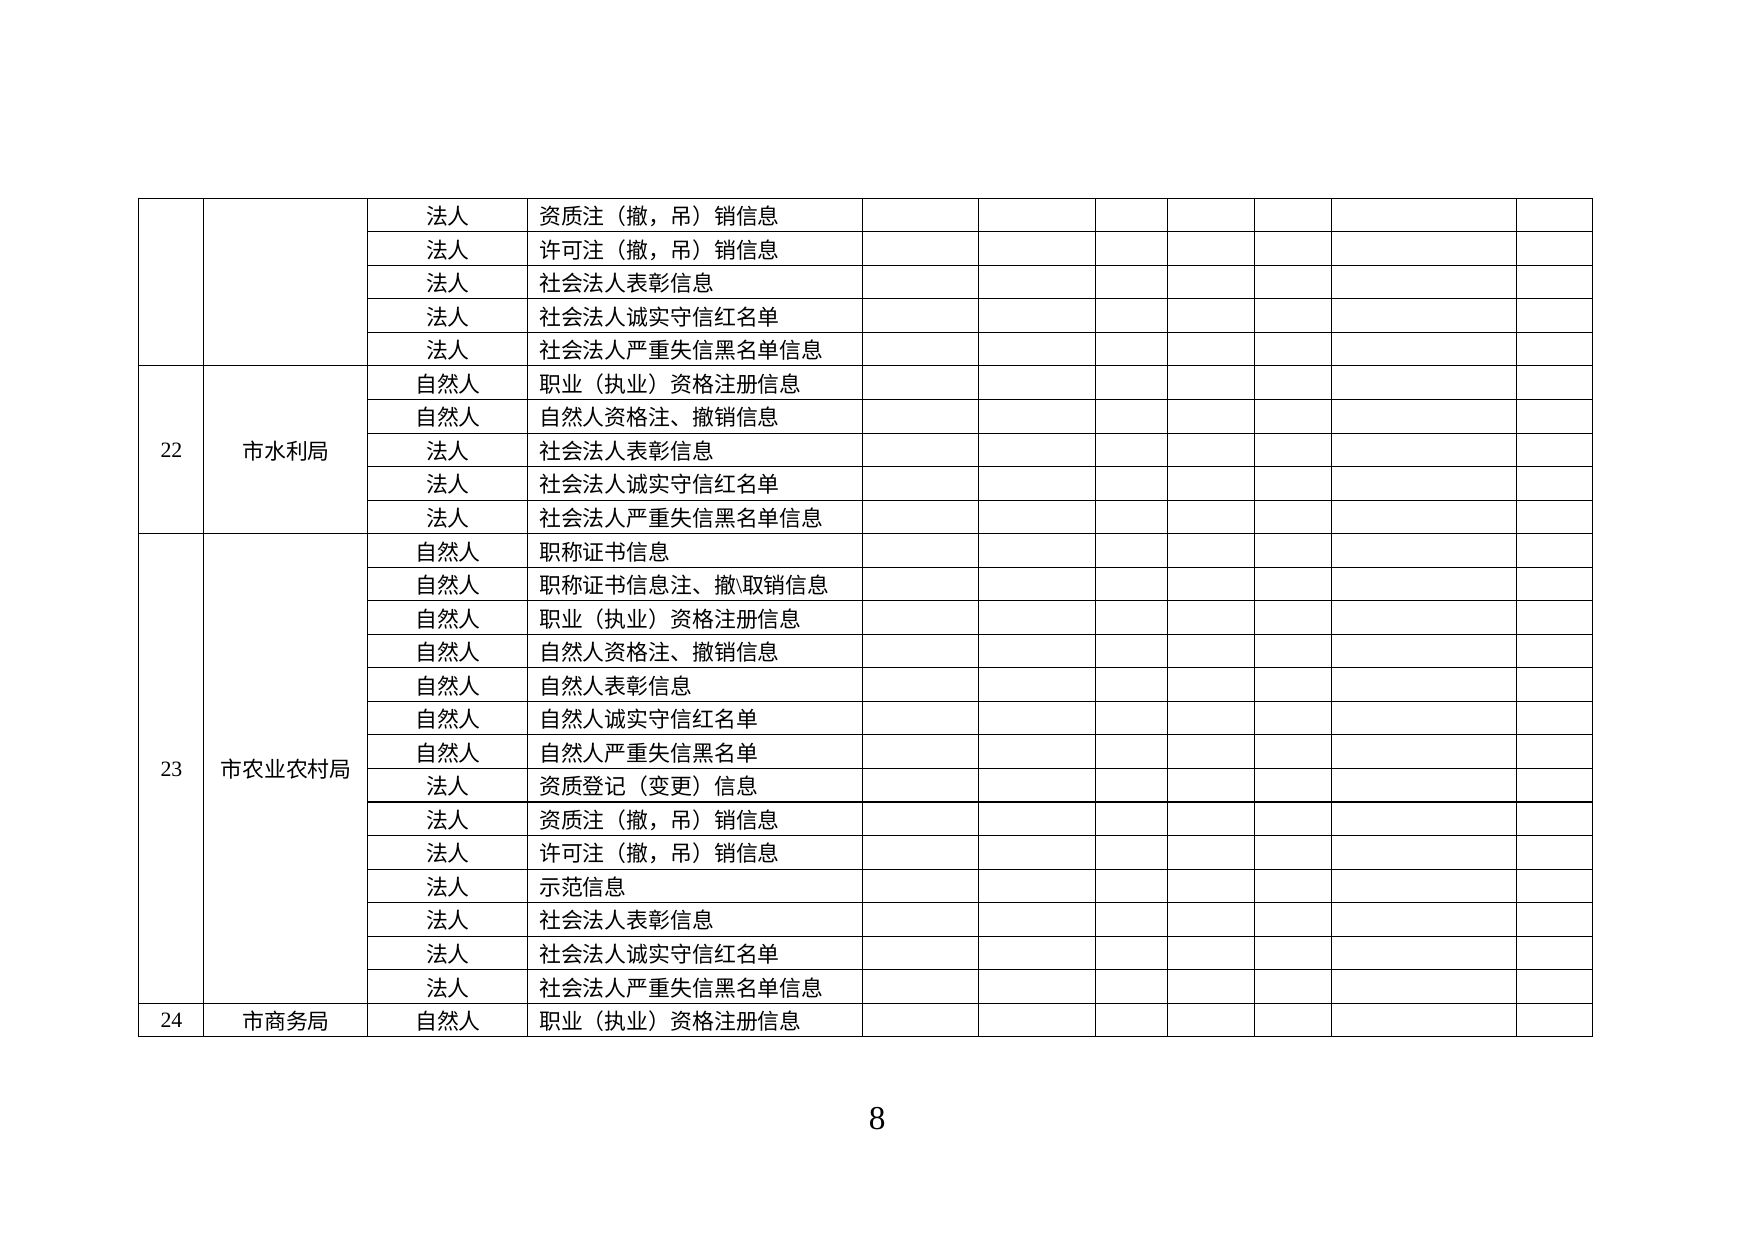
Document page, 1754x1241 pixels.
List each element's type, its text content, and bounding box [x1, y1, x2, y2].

table_cell [863, 434, 978, 466]
table_cell [863, 903, 978, 936]
table_cell [1168, 836, 1254, 868]
table_cell [979, 735, 1095, 768]
table_cell 职称证书信息注、撤\取销信息 [528, 568, 862, 600]
table_cell [979, 668, 1095, 701]
table_cell [863, 199, 978, 231]
table_cell [1168, 299, 1254, 332]
table_cell [1255, 501, 1331, 533]
table_cell [1517, 1004, 1592, 1036]
table_cell 自然人 [368, 400, 527, 432]
table_cell [863, 635, 978, 667]
table_cell 职业（执业）资格注册信息 [528, 366, 862, 399]
table_cell [1096, 635, 1167, 667]
table_cell [863, 400, 978, 432]
table_cell [863, 501, 978, 533]
table_cell [1168, 635, 1254, 667]
table_cell [1168, 333, 1254, 365]
table_cell 自然人 [368, 635, 527, 667]
table_cell [1255, 434, 1331, 466]
table_cell [863, 266, 978, 298]
table_cell [1517, 735, 1592, 768]
table_cell [863, 702, 978, 734]
table_cell [1517, 970, 1592, 1003]
table_cell [1168, 534, 1254, 567]
table_cell [1332, 735, 1516, 768]
table_cell 社会法人表彰信息 [528, 903, 862, 936]
table_cell [1168, 568, 1254, 600]
table_cell [1517, 601, 1592, 634]
table_cell [979, 434, 1095, 466]
table_cell [979, 769, 1095, 801]
table_cell [979, 1004, 1095, 1036]
table_cell [1517, 568, 1592, 600]
table_cell [1096, 970, 1167, 1003]
table_cell 法人 [368, 266, 527, 298]
table_cell [1255, 467, 1331, 499]
table_cell [1096, 601, 1167, 634]
table_cell [1517, 903, 1592, 936]
table_cell 社会法人严重失信黑名单信息 [528, 970, 862, 1003]
table_cell [1168, 601, 1254, 634]
table_cell [1517, 333, 1592, 365]
table_cell [1332, 467, 1516, 499]
table_cell [863, 1004, 978, 1036]
table_cell 法人 [368, 299, 527, 332]
table_cell [863, 803, 978, 835]
table_cell [1168, 199, 1254, 231]
table_cell [1332, 400, 1516, 432]
table_cell [1255, 903, 1331, 936]
table_cell [1517, 400, 1592, 432]
table_cell [1517, 803, 1592, 835]
table_cell [1096, 870, 1167, 902]
table_cell [863, 568, 978, 600]
table_cell [1517, 266, 1592, 298]
table_cell [979, 534, 1095, 567]
table_cell [1168, 870, 1254, 902]
table_cell 职称证书信息 [528, 534, 862, 567]
table_cell [1332, 1004, 1516, 1036]
table_cell [1332, 803, 1516, 835]
table_cell 法人 [368, 903, 527, 936]
table_cell 职业（执业）资格注册信息 [528, 1004, 862, 1036]
table_cell [1168, 467, 1254, 499]
table_cell 自然人 [368, 1004, 527, 1036]
table_cell [1255, 702, 1331, 734]
table_cell [1332, 769, 1516, 801]
table_cell [1168, 668, 1254, 701]
table_cell [1255, 232, 1331, 265]
table_cell [979, 232, 1095, 265]
table_cell 资质注（撤，吊）销信息 [528, 199, 862, 231]
table_cell [1168, 903, 1254, 936]
table_cell 示范信息 [528, 870, 862, 902]
table_cell [1332, 836, 1516, 868]
table_cell [1168, 702, 1254, 734]
table_cell [1096, 501, 1167, 533]
table_cell [1332, 266, 1516, 298]
table_cell [1168, 735, 1254, 768]
table_cell [1096, 836, 1167, 868]
table_cell [1096, 803, 1167, 835]
table_cell [1096, 1004, 1167, 1036]
table_cell 自然人 [368, 668, 527, 701]
table_cell 法人 [368, 467, 527, 499]
table_cell [1096, 735, 1167, 768]
table_cell [1332, 199, 1516, 231]
table_cell [979, 333, 1095, 365]
table_cell 法人 [368, 434, 527, 466]
table_cell 市农业农村局 [204, 534, 367, 1003]
table_cell 社会法人诚实守信红名单 [528, 467, 862, 499]
table_cell [1332, 232, 1516, 265]
table_cell 社会法人表彰信息 [528, 434, 862, 466]
table_cell [1255, 534, 1331, 567]
table_cell [979, 903, 1095, 936]
table_cell 资质注（撤，吊）销信息 [528, 803, 862, 835]
table_cell [1332, 870, 1516, 902]
table_cell [1332, 434, 1516, 466]
table_cell 社会法人严重失信黑名单信息 [528, 501, 862, 533]
table_cell [1096, 467, 1167, 499]
table_cell [1255, 266, 1331, 298]
table_cell 资质登记（变更）信息 [528, 769, 862, 801]
table_cell [979, 299, 1095, 332]
table_cell [1255, 803, 1331, 835]
table_cell 自然人 [368, 534, 527, 567]
table_cell 自然人 [368, 601, 527, 634]
table_cell [1168, 803, 1254, 835]
table_cell [863, 937, 978, 969]
table_cell [1255, 199, 1331, 231]
table_cell [1255, 870, 1331, 902]
table_cell [979, 702, 1095, 734]
table_cell [979, 400, 1095, 432]
table_cell 职业（执业）资格注册信息 [528, 601, 862, 634]
table_cell [1517, 232, 1592, 265]
table_cell [863, 769, 978, 801]
table_cell 自然人 [368, 702, 527, 734]
table_cell 法人 [368, 199, 527, 231]
table_cell [1255, 601, 1331, 634]
table_cell [1332, 937, 1516, 969]
table_cell [1168, 769, 1254, 801]
table_cell 社会法人严重失信黑名单信息 [528, 333, 862, 365]
table_cell [1096, 903, 1167, 936]
table_cell 社会法人诚实守信红名单 [528, 299, 862, 332]
table_cell [1255, 735, 1331, 768]
table_cell [979, 803, 1095, 835]
table_cell [1517, 937, 1592, 969]
table_cell [1168, 1004, 1254, 1036]
table_cell [1096, 434, 1167, 466]
table_cell [1332, 668, 1516, 701]
table_cell [863, 970, 978, 1003]
table_cell [979, 836, 1095, 868]
table_cell [1255, 970, 1331, 1003]
table_cell [863, 668, 978, 701]
table_cell [863, 836, 978, 868]
table_cell [1517, 870, 1592, 902]
table_cell [1255, 400, 1331, 432]
table_cell [1255, 299, 1331, 332]
table_cell [1332, 534, 1516, 567]
table_cell [1332, 970, 1516, 1003]
table_cell [1517, 836, 1592, 868]
table_cell 法人 [368, 836, 527, 868]
table_cell [1517, 199, 1592, 231]
table_cell [1517, 668, 1592, 701]
table_cell [979, 501, 1095, 533]
table_cell [979, 601, 1095, 634]
table_cell [979, 266, 1095, 298]
table_cell [979, 199, 1095, 231]
table_cell [863, 534, 978, 567]
table_cell 23 [139, 534, 203, 1003]
table_cell [1096, 937, 1167, 969]
table_cell [1168, 366, 1254, 399]
table_cell [863, 601, 978, 634]
table_cell [1255, 836, 1331, 868]
table_cell [1096, 366, 1167, 399]
table_cell 法人 [368, 501, 527, 533]
table_cell [1255, 668, 1331, 701]
table_cell [1096, 702, 1167, 734]
table_cell [1517, 501, 1592, 533]
table_cell [1255, 568, 1331, 600]
table_cell [1255, 635, 1331, 667]
table_cell 法人 [368, 333, 527, 365]
table_cell [863, 870, 978, 902]
table_cell [1517, 366, 1592, 399]
table_cell [1517, 769, 1592, 801]
table_cell [1332, 702, 1516, 734]
table_cell [1517, 534, 1592, 567]
table_cell [863, 333, 978, 365]
table_cell [1096, 568, 1167, 600]
table_cell [1517, 702, 1592, 734]
table_cell [1332, 635, 1516, 667]
table_cell [1096, 769, 1167, 801]
table_cell [979, 568, 1095, 600]
table_cell [1517, 299, 1592, 332]
table_cell 法人 [368, 232, 527, 265]
table_cell 许可注（撤，吊）销信息 [528, 232, 862, 265]
table_cell [1517, 434, 1592, 466]
table_cell [979, 366, 1095, 399]
table_cell [1332, 333, 1516, 365]
table_cell [1168, 266, 1254, 298]
table_cell 自然人 [368, 568, 527, 600]
table_cell [863, 735, 978, 768]
table_cell [1255, 1004, 1331, 1036]
table_cell [979, 970, 1095, 1003]
table_cell 自然人资格注、撤销信息 [528, 400, 862, 432]
table_cell [1255, 937, 1331, 969]
table_cell 市水利局 [204, 366, 367, 533]
table_cell 社会法人诚实守信红名单 [528, 937, 862, 969]
table_cell [1168, 400, 1254, 432]
table_cell 许可注（撤，吊）销信息 [528, 836, 862, 868]
table_cell [1332, 366, 1516, 399]
table_cell 法人 [368, 870, 527, 902]
table_cell [1255, 333, 1331, 365]
table_cell [1332, 568, 1516, 600]
table_cell [1517, 635, 1592, 667]
table_cell 自然人严重失信黑名单 [528, 735, 862, 768]
table_cell 自然人诚实守信红名单 [528, 702, 862, 734]
table_cell 市商务局 [204, 1004, 367, 1036]
table_cell [1168, 937, 1254, 969]
table_cell [1168, 434, 1254, 466]
table_cell [1096, 668, 1167, 701]
table_cell [863, 366, 978, 399]
table_cell [1332, 501, 1516, 533]
table_cell 24 [139, 1004, 203, 1036]
table_cell 法人 [368, 937, 527, 969]
table_cell 法人 [368, 803, 527, 835]
table_cell 自然人资格注、撤销信息 [528, 635, 862, 667]
table_cell [1332, 903, 1516, 936]
table_cell [1096, 534, 1167, 567]
table_cell 22 [139, 366, 203, 533]
table_cell [979, 635, 1095, 667]
table_cell 自然人 [368, 366, 527, 399]
table_cell [979, 937, 1095, 969]
table_cell [1096, 400, 1167, 432]
table_cell [1168, 232, 1254, 265]
table_cell [1255, 769, 1331, 801]
table_cell 自然人 [368, 735, 527, 768]
table_cell [863, 232, 978, 265]
table_cell [979, 870, 1095, 902]
table_cell [1096, 299, 1167, 332]
table_cell 法人 [368, 970, 527, 1003]
table_cell [1096, 199, 1167, 231]
table_cell [1168, 501, 1254, 533]
table_cell [1096, 266, 1167, 298]
table_cell [1517, 467, 1592, 499]
table_cell [863, 299, 978, 332]
table_cell 社会法人表彰信息 [528, 266, 862, 298]
table_cell 自然人表彰信息 [528, 668, 862, 701]
table_cell [1332, 601, 1516, 634]
table_cell [1332, 299, 1516, 332]
table_cell 法人 [368, 769, 527, 801]
table_cell [863, 467, 978, 499]
table_cell [1096, 232, 1167, 265]
table_cell [1096, 333, 1167, 365]
table_cell [979, 467, 1095, 499]
table_cell [1255, 366, 1331, 399]
table_cell [1168, 970, 1254, 1003]
